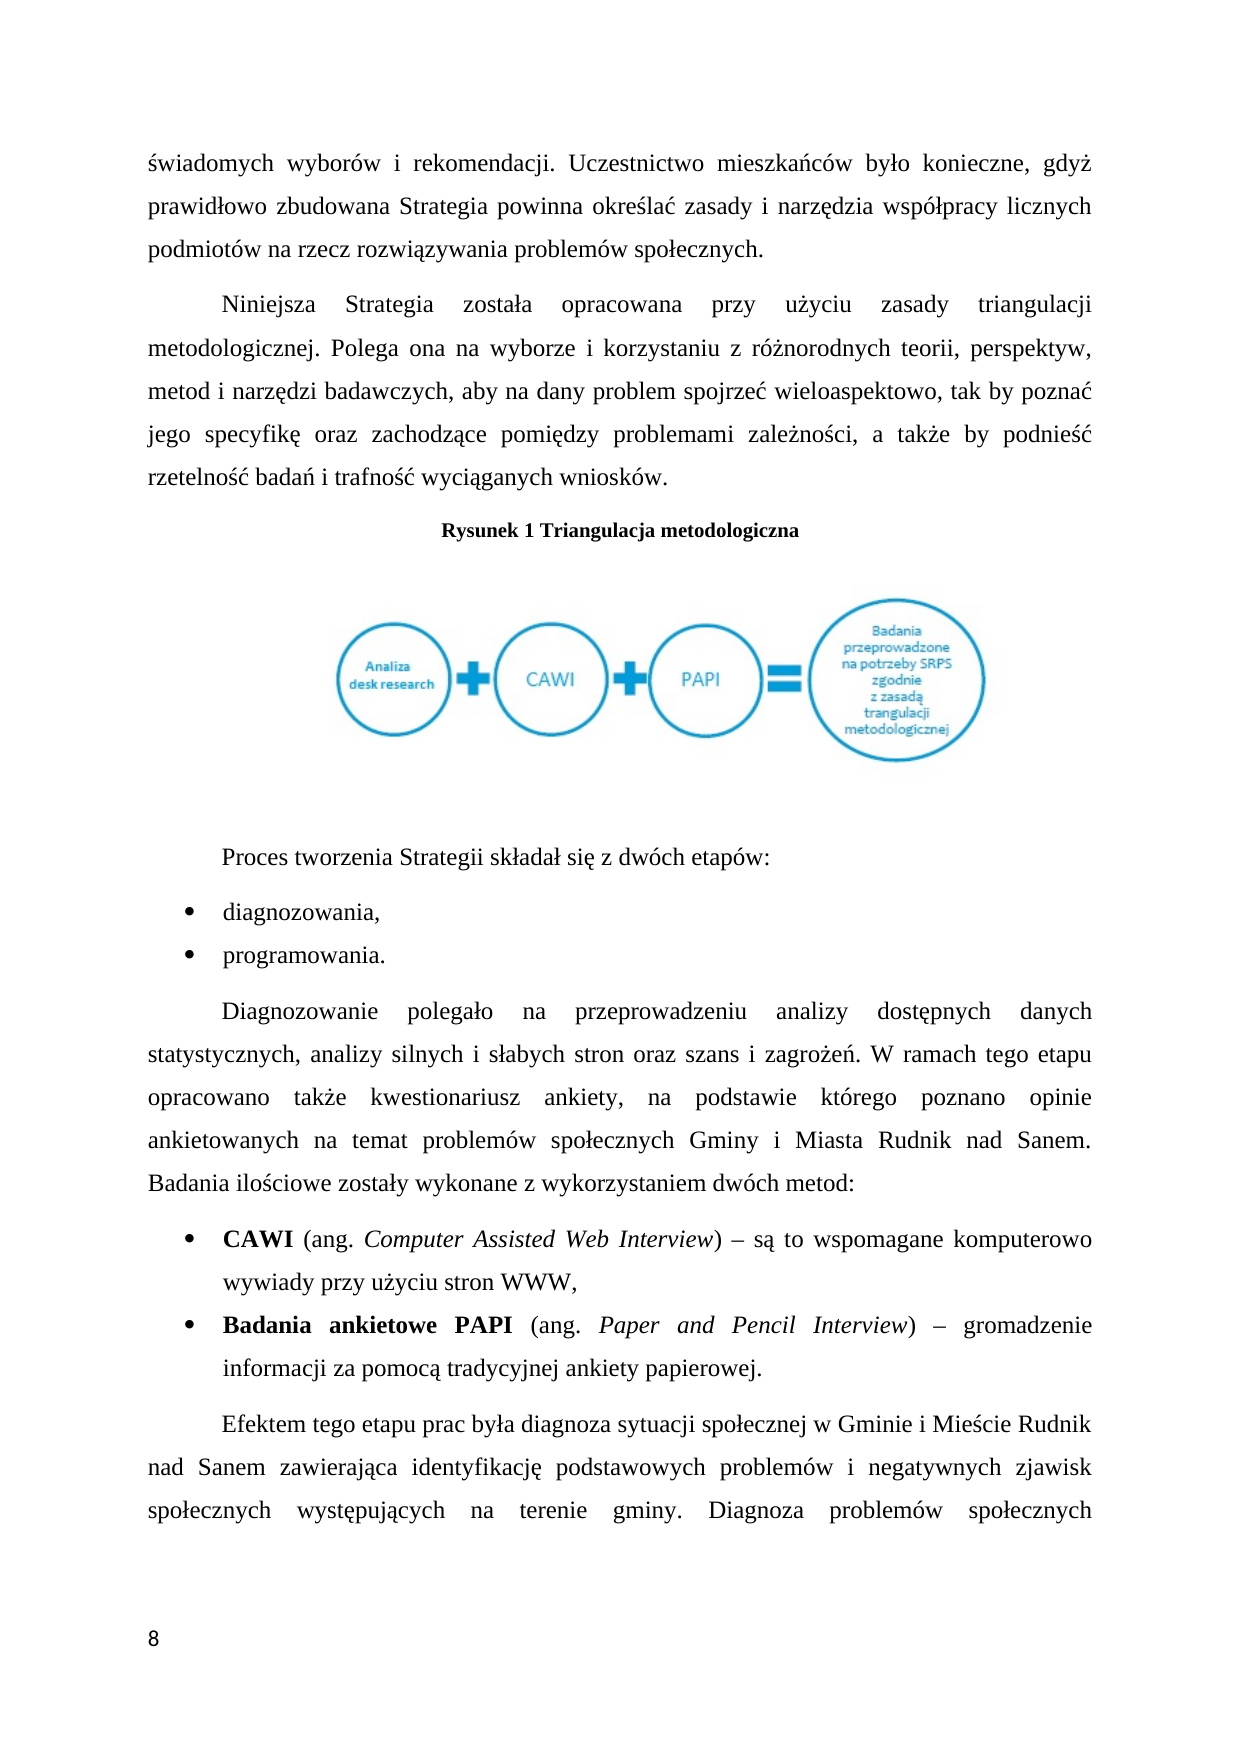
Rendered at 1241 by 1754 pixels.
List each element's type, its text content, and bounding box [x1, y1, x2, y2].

list diagnozowania, [185, 897, 1093, 926]
list programowania. [185, 940, 1093, 969]
text Proces tworzenia Strategii składał się z dwóch etapów: [148, 842, 1093, 870]
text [148, 148, 1093, 263]
text Rysunek 1 Triangulacja metodologiczna [148, 518, 1093, 542]
picture [221, 562, 1036, 816]
list Badania ankietowe PAPI (ang. Paper and Pencil Interview) – gromadzenie informacji za pomocą tradycyjnej ankiety papierowej. [185, 1310, 1093, 1382]
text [148, 1409, 1093, 1524]
text Diagnozowanie polegało na przeprowadzeniu analizy dostępnych danych statystycznych, analizy silnych i słabych stron oraz szans i zagrożeń. W ramach tego etapu opracowano także kwestionariusz ankiety, na podstawie którego poznano opinie ankietowanych na temat problemów społecznych Gminy i Miasta Rudnik nad Sanem. Badania ilościowe zostały wykonane z wykorzystaniem dwóch metod: [148, 996, 1093, 1197]
text Niniejsza Strategia została opracowana przy użyciu zasady triangulacji metodologicznej. Polega ona na wyborze i korzystaniu z różnorodnych teorii, perspektyw, metod i narzędzi badawczych, aby na dany problem spojrzeć wieloaspektowo, tak by poznać jego specyfikę oraz zachodzące pomiędzy problemami zależności, a także by podnieść rzetelność badań i trafność wyciąganych wniosków. [148, 289, 1093, 491]
list CAWI (ang. Computer Assisted Web Interview) – są to wspomagane komputerowo wywiady przy użyciu stron WWW, [185, 1224, 1093, 1296]
